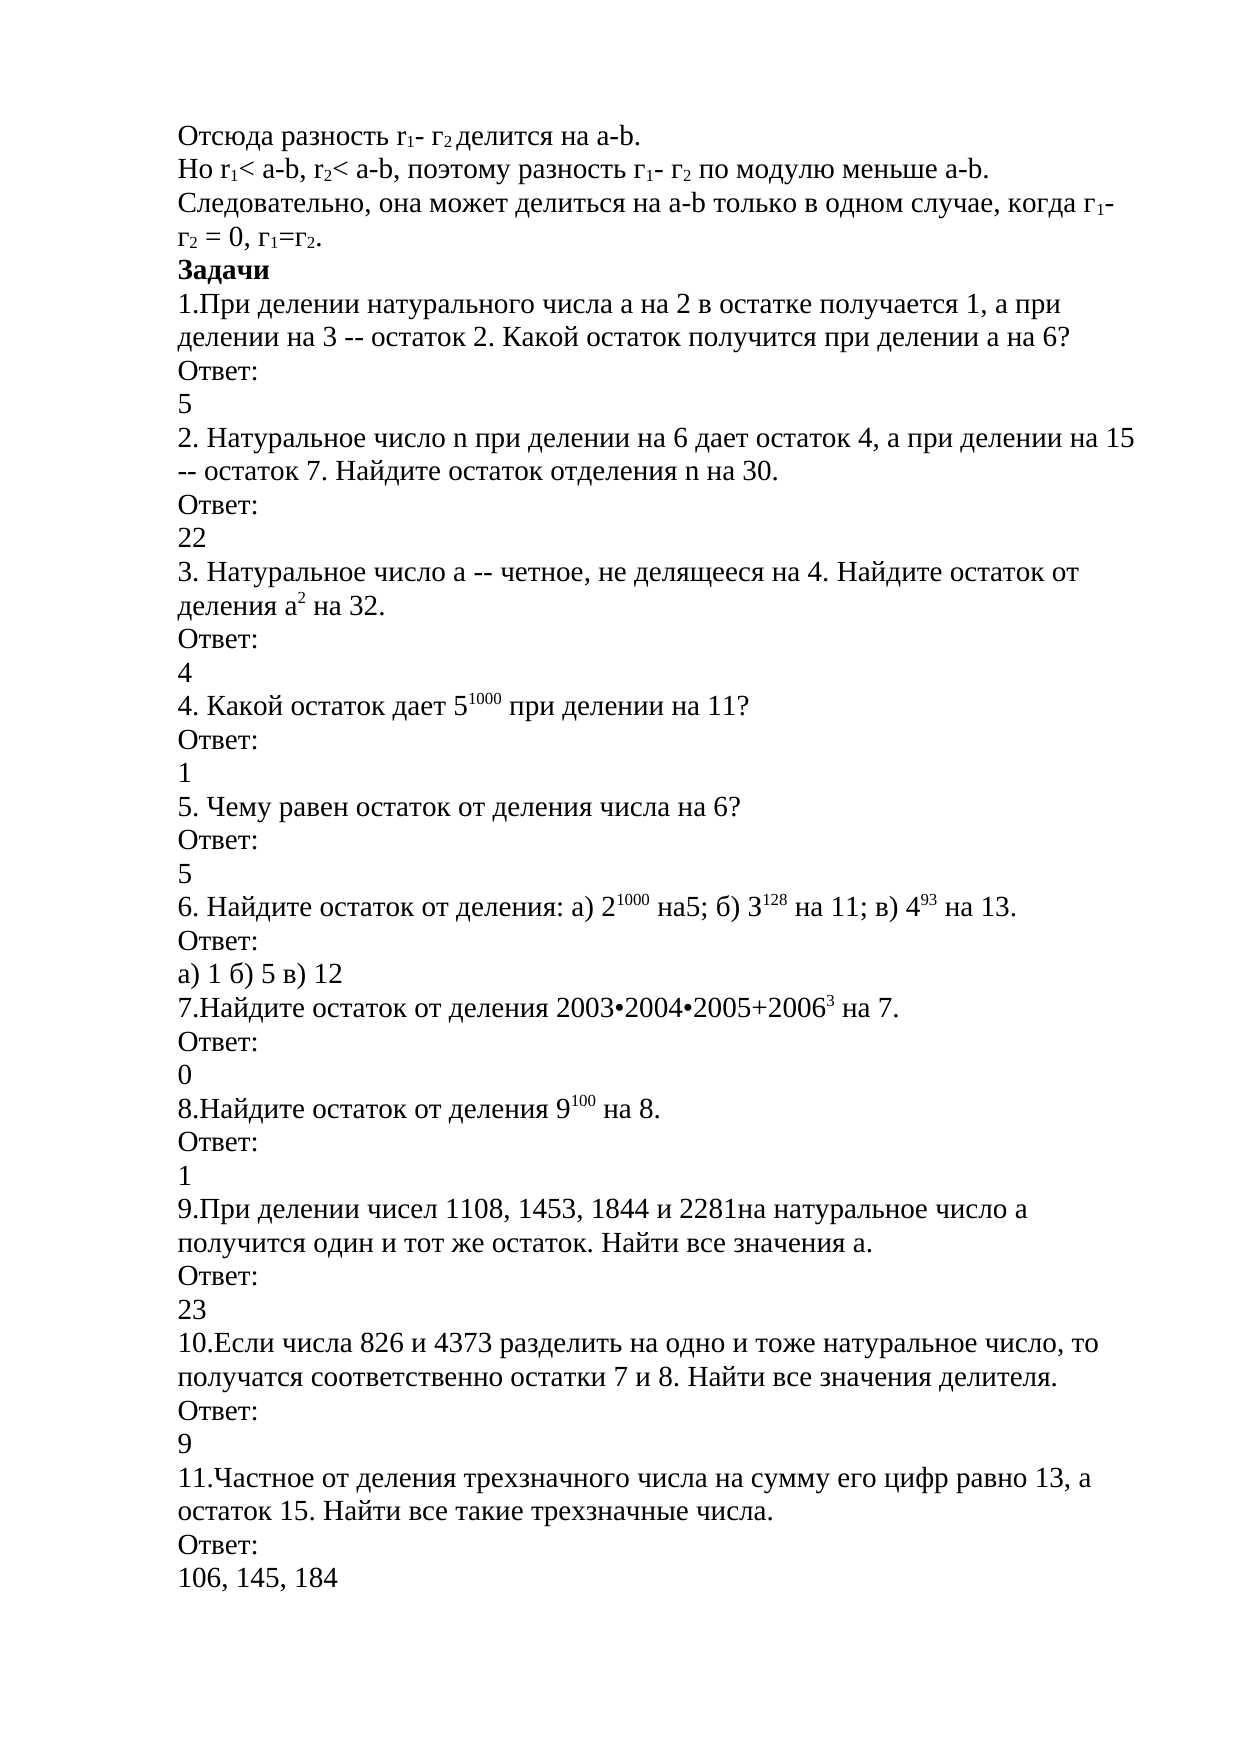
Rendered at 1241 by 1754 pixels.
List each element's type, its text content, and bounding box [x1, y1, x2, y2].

text 4 [177, 655, 1152, 688]
text Ответ: [177, 1527, 1152, 1560]
text 9 [177, 1426, 1152, 1460]
text 3. Натуральное число а -- четное, не делящееся на 4. Найдите остаток от деления а2 на 32. [177, 554, 1152, 621]
text 6. Найдите остаток от деления: а) 21000 на5; б) З128 на 11; в) 493 на 13. [177, 889, 1152, 923]
text Но r1< a-b, r2< a-b, поэтому разность г1- г2 по модулю меньше а-b. Следовательно, она может делиться на а-b только в одном случае, когда г1-г2 = 0, г1=г2. [177, 152, 1152, 252]
text 106, 145, 184 [177, 1560, 1152, 1594]
text 2. Натуральное число n при делении на 6 дает остаток 4, а при делении на 15 -- остаток 7. Найдите остаток отделения n на 30. [177, 420, 1152, 487]
text Ответ: [177, 1024, 1152, 1057]
text Ответ: [177, 487, 1152, 521]
text 10.Если числа 826 и 4373 разделить на одно и тоже натуральное число, то получатся соответственно остатки 7 и 8. Найти все значения делителя. [177, 1326, 1152, 1393]
text 1.При делении натурального числа а на 2 в остатке получается 1, а при делении на 3 -- остаток 2. Какой остаток получится при делении а на 6? [177, 286, 1152, 353]
text Ответ: [177, 923, 1152, 957]
text Ответ: [177, 621, 1152, 655]
text Задачи [177, 252, 1152, 286]
text Ответ: [177, 822, 1152, 856]
text 5 [177, 386, 1152, 420]
text 1 [177, 1158, 1152, 1191]
text 22 [177, 521, 1152, 554]
text Ответ: [177, 1124, 1152, 1158]
text Ответ: [177, 353, 1152, 386]
text 8.Найдите остаток от деления 9100 на 8. [177, 1091, 1152, 1124]
text 9.При делении чисел 1108, 1453, 1844 и 2281на натуральное число а получится один и тот же остаток. Найти все значения а. [177, 1191, 1152, 1258]
text 5 [177, 856, 1152, 889]
text 4. Какой остаток дает 51000 при делении на 11? [177, 688, 1152, 722]
text Ответ: [177, 1258, 1152, 1292]
text Ответ: [177, 722, 1152, 755]
text 1 [177, 755, 1152, 789]
text 0 [177, 1057, 1152, 1091]
text 11.Частное от деления трехзначного числа на сумму его цифр равно 13, а остаток 15. Найти все такие трехзначные числа. [177, 1460, 1152, 1527]
text Отсюда разность r1- г2 делится на a-b. [177, 118, 1152, 152]
text 23 [177, 1292, 1152, 1326]
text Ответ: [177, 1393, 1152, 1426]
text 7.Найдите остаток от деления 2003•2004•2005+20063 на 7. [177, 990, 1152, 1024]
text 5. Чему равен остаток от деления числа на 6? [177, 789, 1152, 822]
text а) 1 б) 5 в) 12 [177, 957, 1152, 990]
